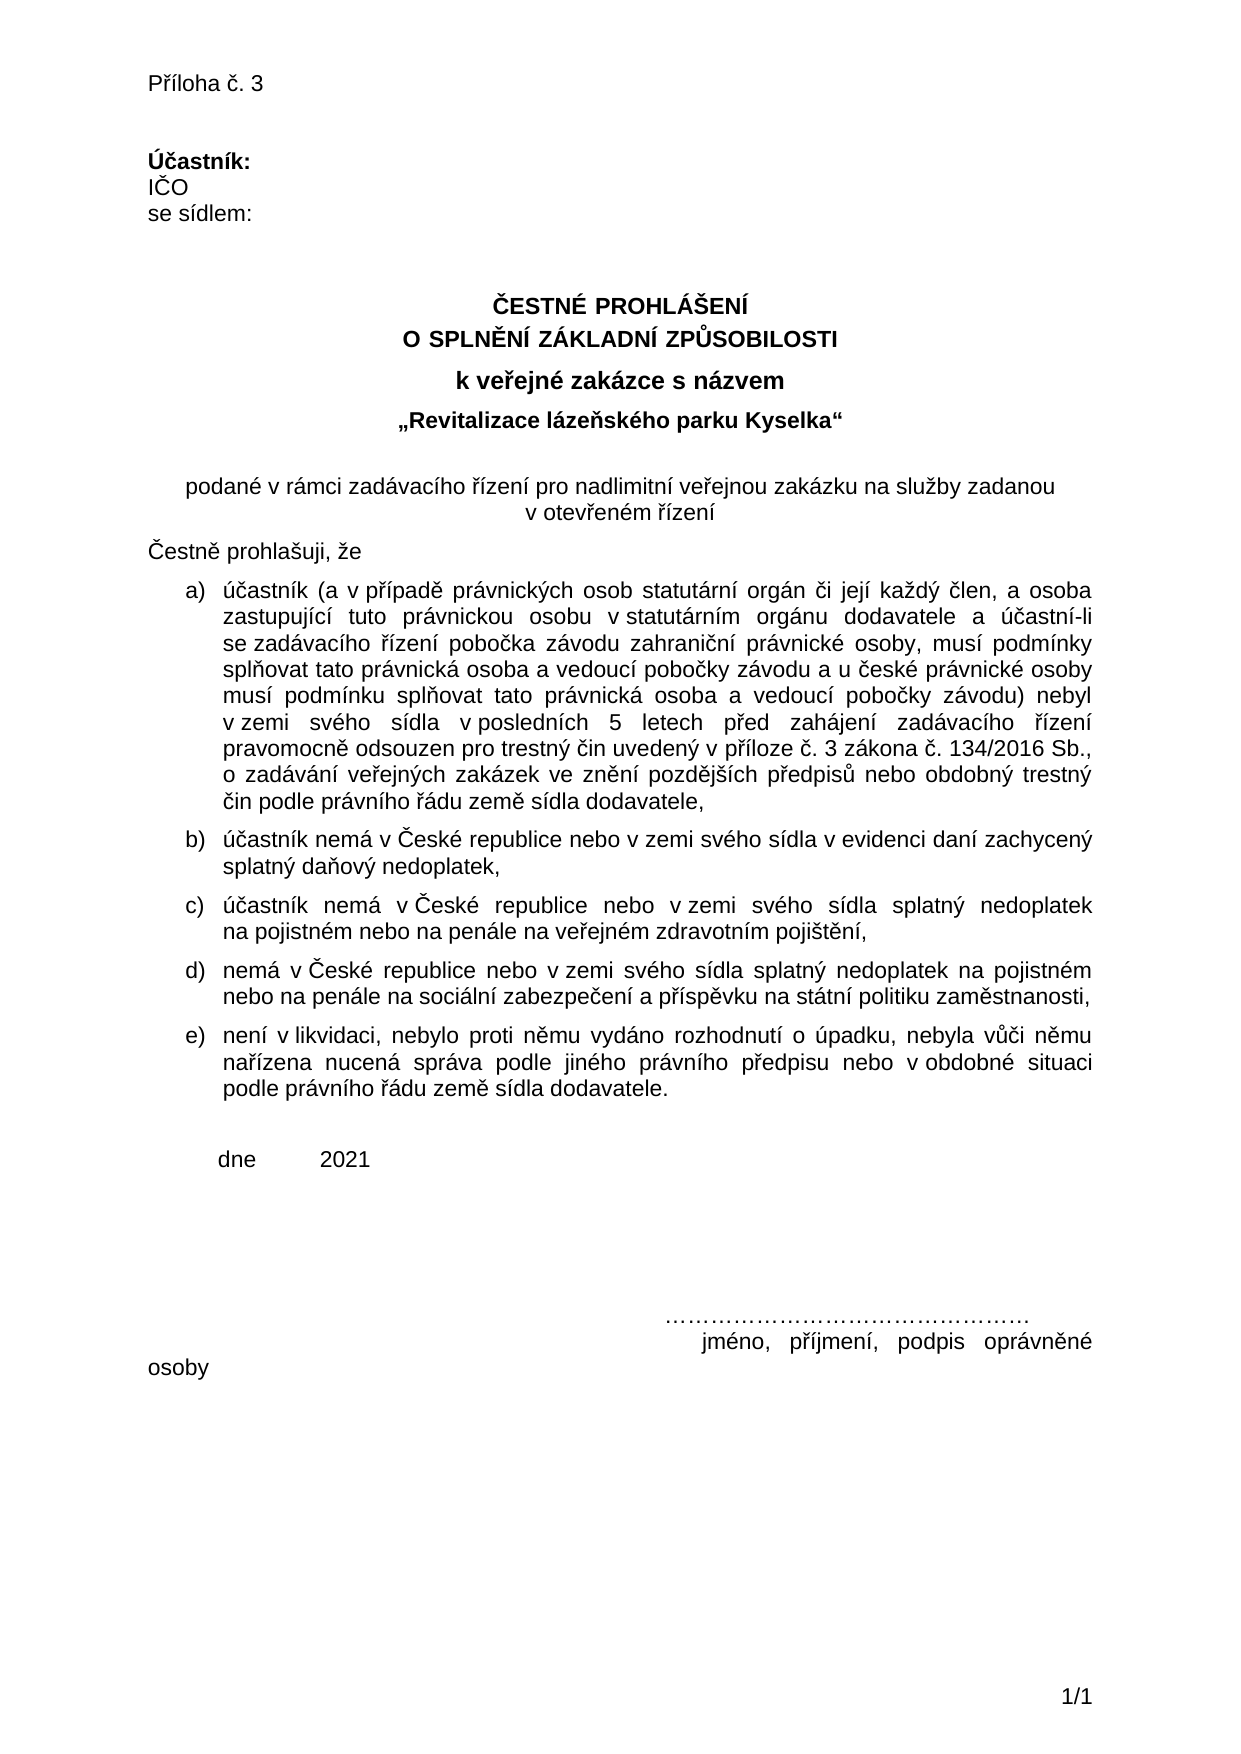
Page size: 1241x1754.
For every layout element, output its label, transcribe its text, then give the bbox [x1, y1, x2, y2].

subtitle o splnění základní způsobilosti [148, 320, 1092, 354]
text k veřejné zakázce s názvem [148, 366, 1092, 395]
text se sídlem: [148, 200, 1092, 227]
text dne 2021 [148, 1146, 1092, 1173]
text ………………………………………… [590, 1302, 1092, 1328]
text Čestně prohlašuji, že [148, 538, 1092, 564]
list nemá v České republice nebo v zemi svého sídla splatný nedoplatek na pojistném nebo na penále na sociální zabezpečení a příspěvku na státní politiku zaměstnanosti, [185, 957, 1092, 1009]
list účastník nemá v České republice nebo v zemi svého sídla v evidenci daní zachycený splatný daňový nedoplatek, [185, 826, 1092, 879]
text IČO [148, 174, 1092, 200]
text podané v rámci zadávacího řízení pro nadlimitní veřejnou zakázku na služby zadanou v otevřeném řízení [148, 473, 1092, 525]
subtitle čestné prohlášení [148, 287, 1092, 320]
subtitle Účastník: [148, 148, 1092, 174]
text jméno, příjmení, podpis oprávněné osoby [148, 1328, 1092, 1381]
text „Revitalizace lázeňského parku Kyselka“ [148, 407, 1092, 434]
list účastník (a v případě právnických osob statutární orgán či její každý člen, a osoba zastupující tuto právnickou osobu v statutárním orgánu dodavatele a účastní-li se zadávacího řízení pobočka závodu zahraniční právnické osoby, musí podmínky splňovat tato právnická osoba a vedoucí pobočky závodu a u české právnické osoby musí podmínku splňovat tato právnická osoba a vedoucí pobočky závodu) nebyl v zemi svého sídla v posledních 5 letech před zahájení zadávacího řízení pravomocně odsouzen pro trestný čin uvedený v příloze č. 3 zákona č. 134/2016 Sb., o zadávání veřejných zakázek ve znění pozdějších předpisů nebo obdobný trestný čin podle právního řádu země sídla dodavatele, [185, 577, 1092, 814]
list účastník nemá v České republice nebo v zemi svého sídla splatný nedoplatek na pojistném nebo na penále na veřejném zdravotním pojištění, [185, 892, 1092, 944]
list není v likvidaci, nebylo proti němu vydáno rozhodnutí o úpadku, nebyla vůči němu nařízena nucená správa podle jiného právního předpisu nebo v obdobné situaci podle právního řádu země sídla dodavatele. [185, 1022, 1092, 1101]
